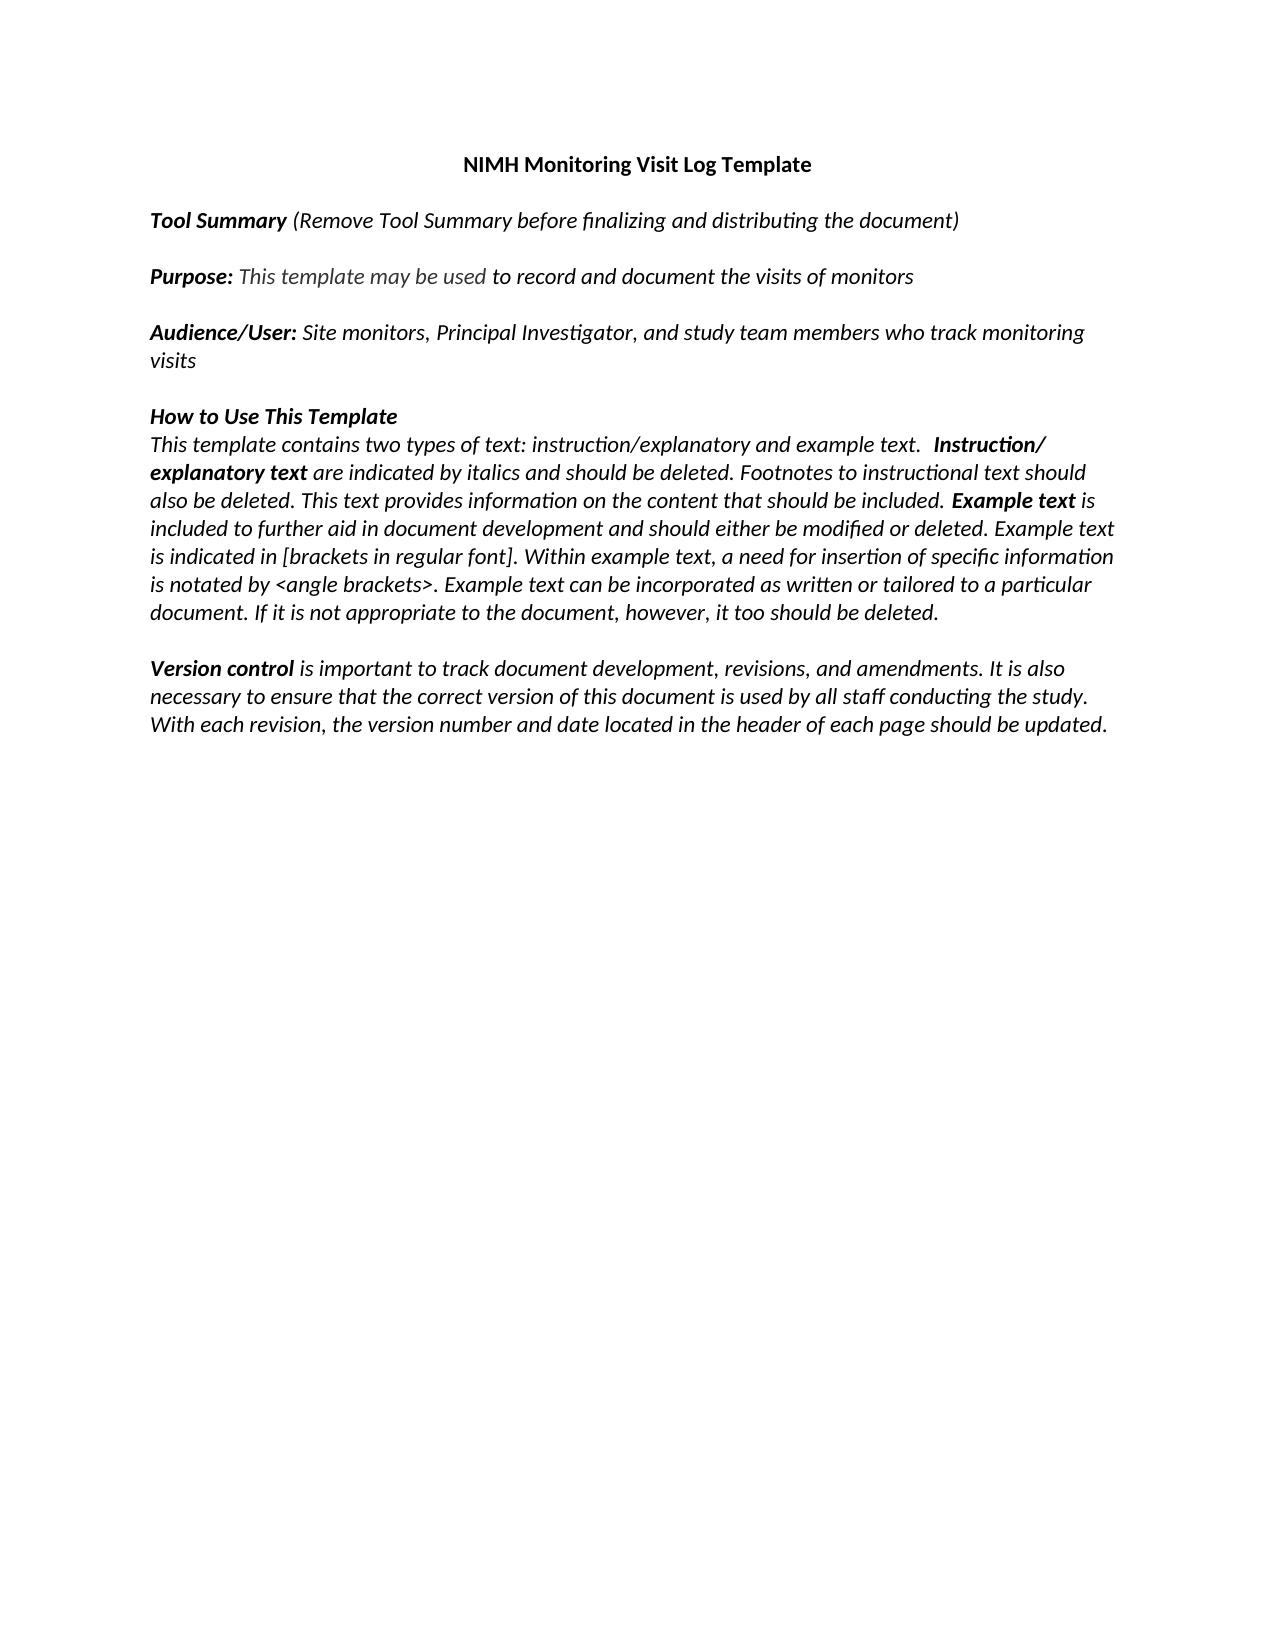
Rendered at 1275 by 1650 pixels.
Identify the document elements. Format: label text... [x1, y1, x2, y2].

text Audience/User: Site monitors, Principal Investigator, and study team members who track monitoring visits [150, 318, 1125, 374]
text Tool Summary (Remove Tool Summary before finalizing and distributing the document) [150, 206, 1125, 234]
text This template contains two types of text: instruction/explanatory and example text. Instruction/ explanatory text are indicated by italics and should be deleted. Footnotes to instructional text should also be deleted. This text provides information on the content that should be included. Example text is included to further aid in document development and should either be modified or deleted. Example text is indicated in [brackets in regular font]. Within example text, a need for insertion of specific information is notated by <angle brackets>. Example text can be incorporated as written or tailored to a particular document. If it is not appropriate to the document, however, it too should be deleted. [150, 430, 1125, 626]
text NIMH Monitoring Visit Log Template [150, 150, 1125, 178]
text Version control is important to track document development, revisions, and amendments. It is also necessary to ensure that the correct version of this document is used by all staff conducting the study. With each revision, the version number and date located in the header of each page should be updated. [150, 654, 1125, 738]
text How to Use This Template [150, 402, 1125, 430]
text Purpose: This template may be used to record and document the visits of monitors [487, 262, 1125, 290]
